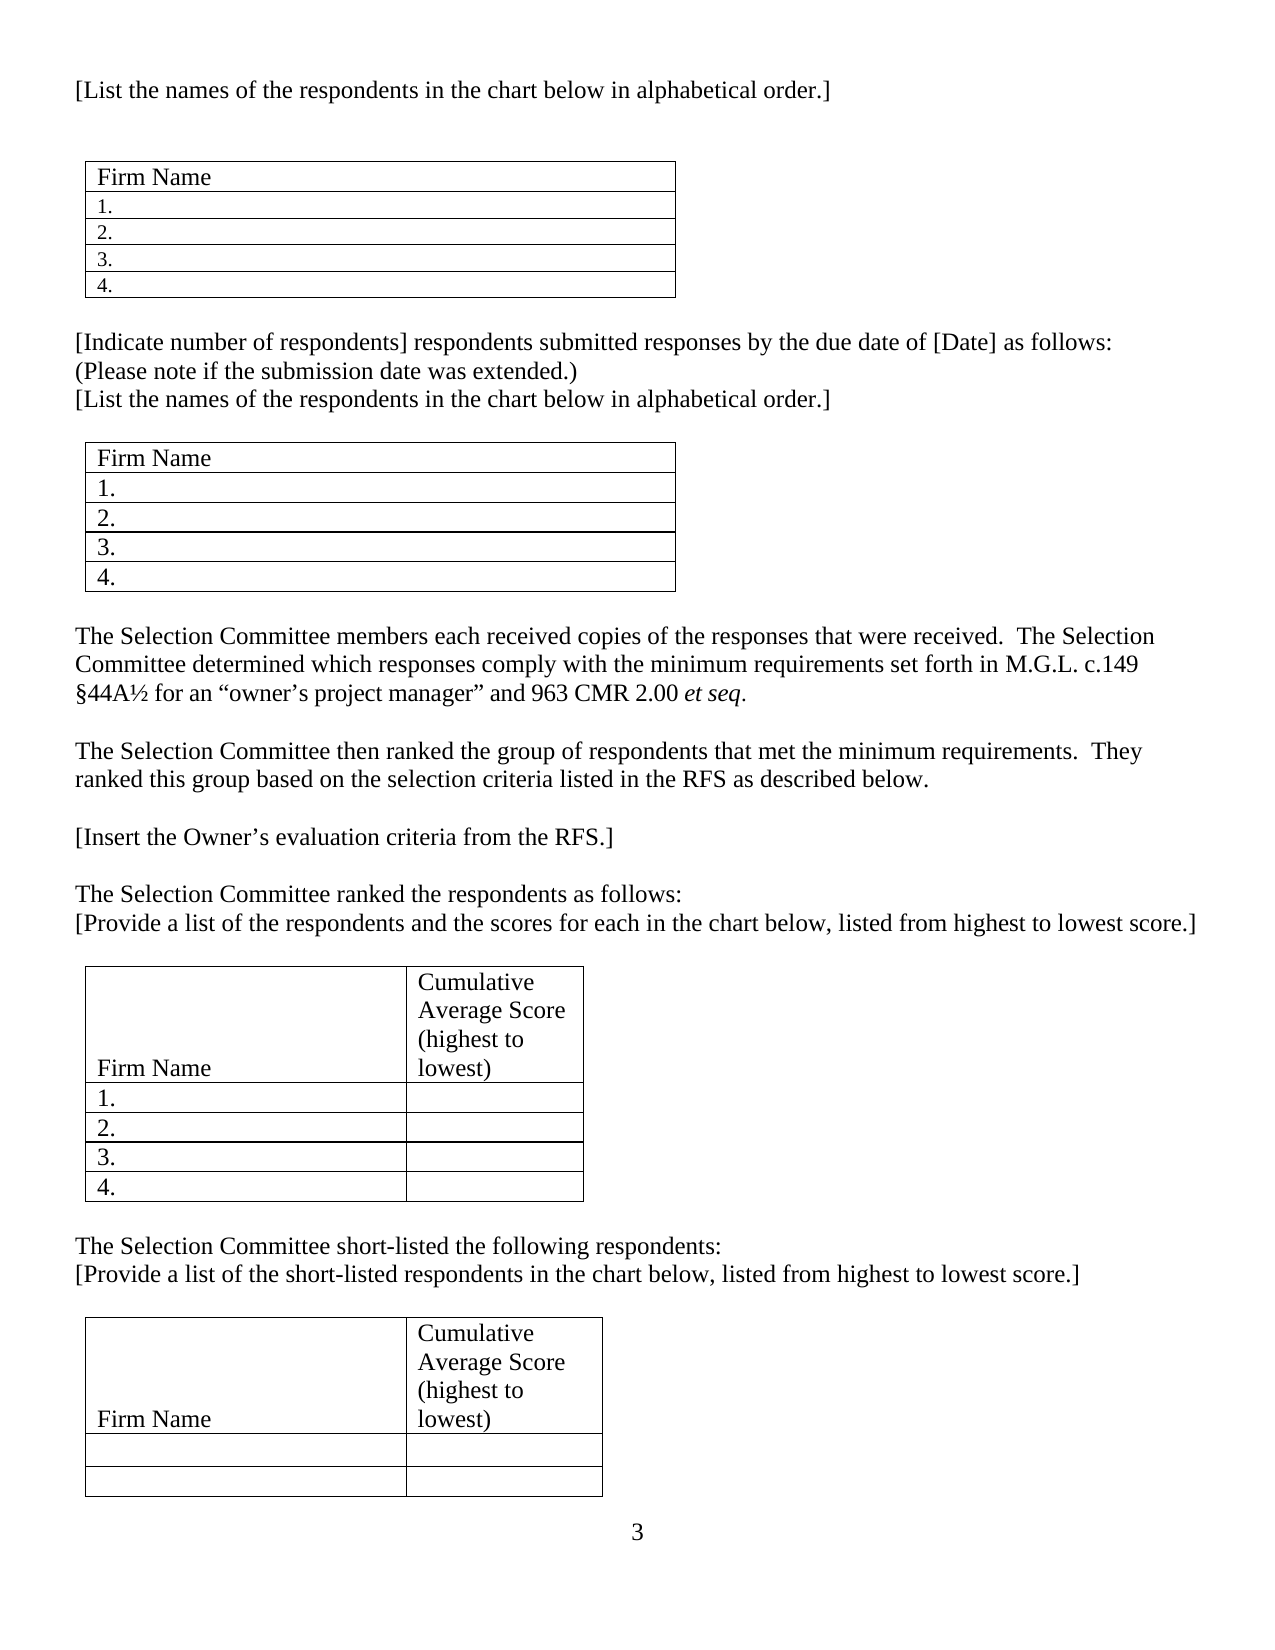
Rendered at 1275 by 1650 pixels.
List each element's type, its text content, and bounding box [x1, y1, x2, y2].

table_cell [86, 1434, 406, 1466]
text [List the names of the respondents in the chart below in alphabetical order.] [75, 384, 1200, 413]
text [Indicate number of respondents] respondents submitted responses by the due date of [Date] as follows: [75, 327, 1200, 356]
table_cell 2. [86, 219, 675, 244]
text The Selection Committee members each received copies of the responses that were received. The Selection Committee determined which responses comply with the minimum requirements set forth in M.G.L. c.149 §44A½ for an “owner’s project manager” and 963 CMR 2.00 et seq. [75, 621, 1200, 707]
table_cell [86, 1467, 406, 1496]
table_header Firm Name [86, 1318, 406, 1433]
table_cell 3. [86, 533, 675, 561]
table_cell 3. [86, 1143, 406, 1171]
table_header Cumulative Average Score (highest to lowest) [407, 967, 583, 1082]
table_cell 4. [86, 272, 675, 297]
text [Provide a list of the respondents and the scores for each in the chart below, listed from highest to lowest score.] [75, 908, 1200, 937]
table_cell 1. [86, 1083, 406, 1112]
text [Insert the Owner’s evaluation criteria from the RFS.] [75, 822, 1200, 851]
table_cell 4. [86, 562, 675, 591]
table_cell 2. [86, 503, 675, 531]
table_cell [407, 1143, 583, 1171]
table_header Cumulative Average Score (highest to lowest) [407, 1318, 602, 1433]
table_cell 3. [86, 245, 675, 271]
text The Selection Committee ranked the respondents as follows: [75, 879, 1200, 908]
table_cell [407, 1083, 583, 1112]
text [Provide a list of the short-listed respondents in the chart below, listed from highest to lowest score.] [75, 1259, 1200, 1288]
table_cell 1. [86, 192, 675, 218]
table_cell 4. [86, 1172, 406, 1201]
table_header Firm Name [86, 162, 675, 191]
text [List the names of the respondents in the chart below in alphabetical order.] [75, 75, 1200, 104]
table_header Firm Name [86, 967, 406, 1082]
text The Selection Committee then ranked the group of respondents that met the minimum requirements. They ranked this group based on the selection criteria listed in the RFS as described below. [75, 736, 1200, 793]
table_header Firm Name [86, 443, 675, 472]
table_cell [407, 1434, 602, 1466]
table_cell [407, 1172, 583, 1201]
table_cell 2. [86, 1113, 406, 1141]
table_cell 1. [86, 473, 675, 502]
table_cell [407, 1467, 602, 1496]
text The Selection Committee short-listed the following respondents: [75, 1231, 1200, 1259]
text (Please note if the submission date was extended.) [75, 356, 1200, 384]
table_cell [407, 1113, 583, 1141]
